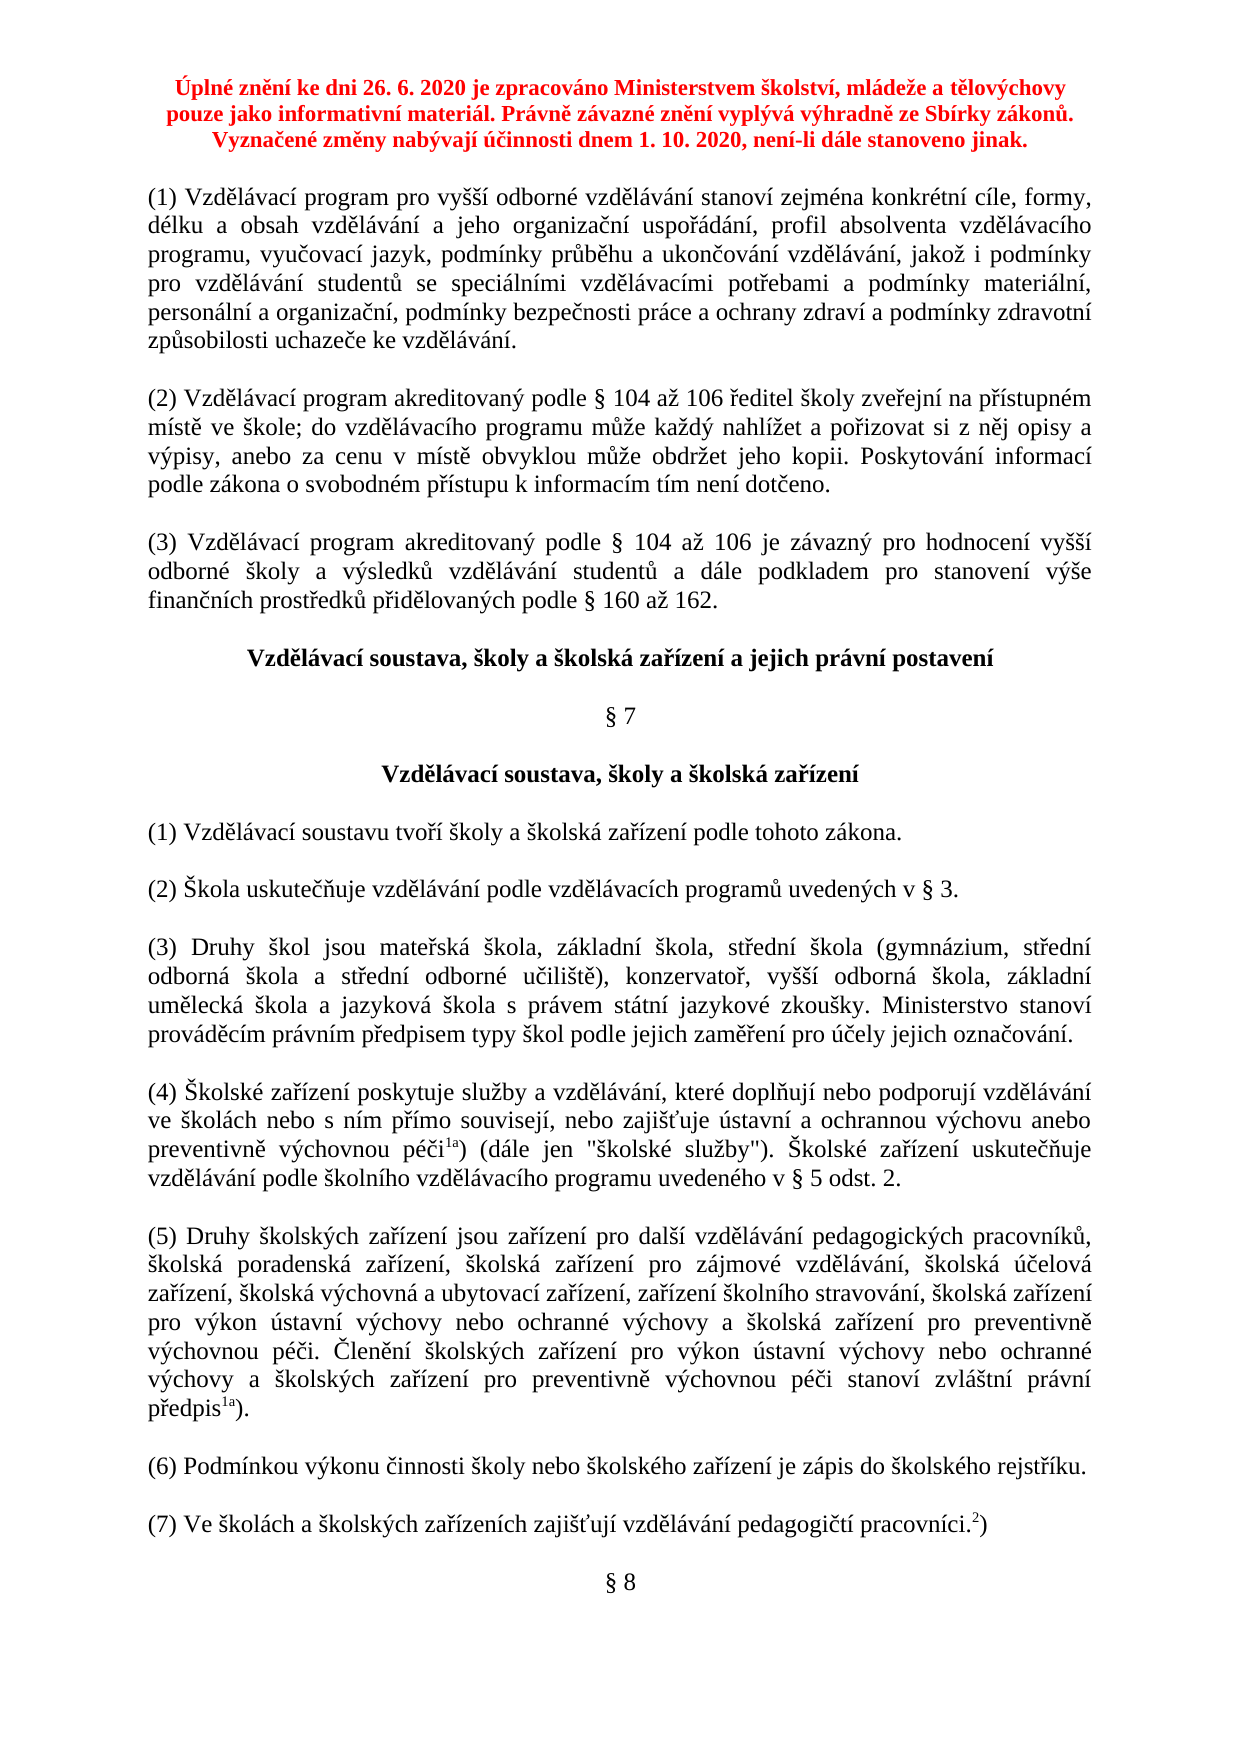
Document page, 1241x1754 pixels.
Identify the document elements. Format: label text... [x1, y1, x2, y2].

text (3) Vzdělávací program akreditovaný podle § 104 až 106 je závazný pro hodnocení vyšší odborné školy a výsledků vzdělávání studentů a dále podkladem pro stanovení výše finančních prostředků přidělovaných podle § 160 až 162. [148, 527, 1093, 614]
text (7) Ve školách a školských zařízeních zajišťují vzdělávání pedagogičtí pracovníci.2) [148, 1509, 1093, 1538]
text (1) Vzdělávací program pro vyšší odborné vzdělávání stanoví zejména konkrétní cíle, formy, délku a obsah vzdělávání a jeho organizační uspořádání, profil absolventa vzdělávacího programu, vyučovací jazyk, podmínky průběhu a ukončování vzdělávání, jakož i podmínky pro vzdělávání studentů se speciálními vzdělávacími potřebami a podmínky materiální, personální a organizační, podmínky bezpečnosti práce a ochrany zdraví a podmínky zdravotní způsobilosti uchazeče ke vzdělávání. [148, 182, 1093, 354]
text Vzdělávací soustava, školy a školská zařízení a jejich právní postavení [148, 643, 1093, 672]
text § 8 [148, 1567, 1093, 1596]
text § 7 [148, 701, 1093, 729]
text (1) Vzdělávací soustavu tvoří školy a školská zařízení podle tohoto zákona. [148, 817, 1093, 845]
text (3) Druhy škol jsou mateřská škola, základní škola, střední škola (gymnázium, střední odborná škola a střední odborné učiliště), konzervatoř, vyšší odborná škola, základní umělecká škola a jazyková škola s právem státní jazykové zkoušky. Ministerstvo stanoví prováděcím právním předpisem typy škol podle jejich zaměření pro účely jejich označování. [148, 932, 1093, 1047]
text (5) Druhy školských zařízení jsou zařízení pro další vzdělávání pedagogických pracovníků, školská poradenská zařízení, školská zařízení pro zájmové vzdělávání, školská účelová zařízení, školská výchovná a ubytovací zařízení, zařízení školního stravování, školská zařízení pro výkon ústavní výchovy nebo ochranné výchovy a školská zařízení pro preventivně výchovnou péči. Členění školských zařízení pro výkon ústavní výchovy nebo ochranné výchovy a školských zařízení pro preventivně výchovnou péči stanoví zvláštní právní předpis1a). [148, 1221, 1093, 1422]
text (2) Vzdělávací program akreditovaný podle § 104 až 106 ředitel školy zveřejní na přístupném místě ve škole; do vzdělávacího programu může každý nahlížet a pořizovat si z něj opisy a výpisy, anebo za cenu v místě obvyklou může obdržet jeho kopii. Poskytování informací podle zákona o svobodném přístupu k informacím tím není dotčeno. [148, 383, 1093, 498]
text Vzdělávací soustava, školy a školská zařízení [148, 759, 1093, 787]
text (6) Podmínkou výkonu činnosti školy nebo školského zařízení je zápis do školského rejstříku. [148, 1451, 1093, 1480]
text (2) Škola uskutečňuje vzdělávání podle vzdělávacích programů uvedených v § 3. [148, 874, 1093, 903]
text (4) Školské zařízení poskytuje služby a vzdělávání, které doplňují nebo podporují vzdělávání ve školách nebo s ním přímo souvisejí, nebo zajišťuje ústavní a ochrannou výchovu anebo preventivně výchovnou péči1a) (dále jen "školské služby"). Školské zařízení uskutečňuje vzdělávání podle školního vzdělávacího programu uvedeného v § 5 odst. 2. [148, 1077, 1093, 1192]
